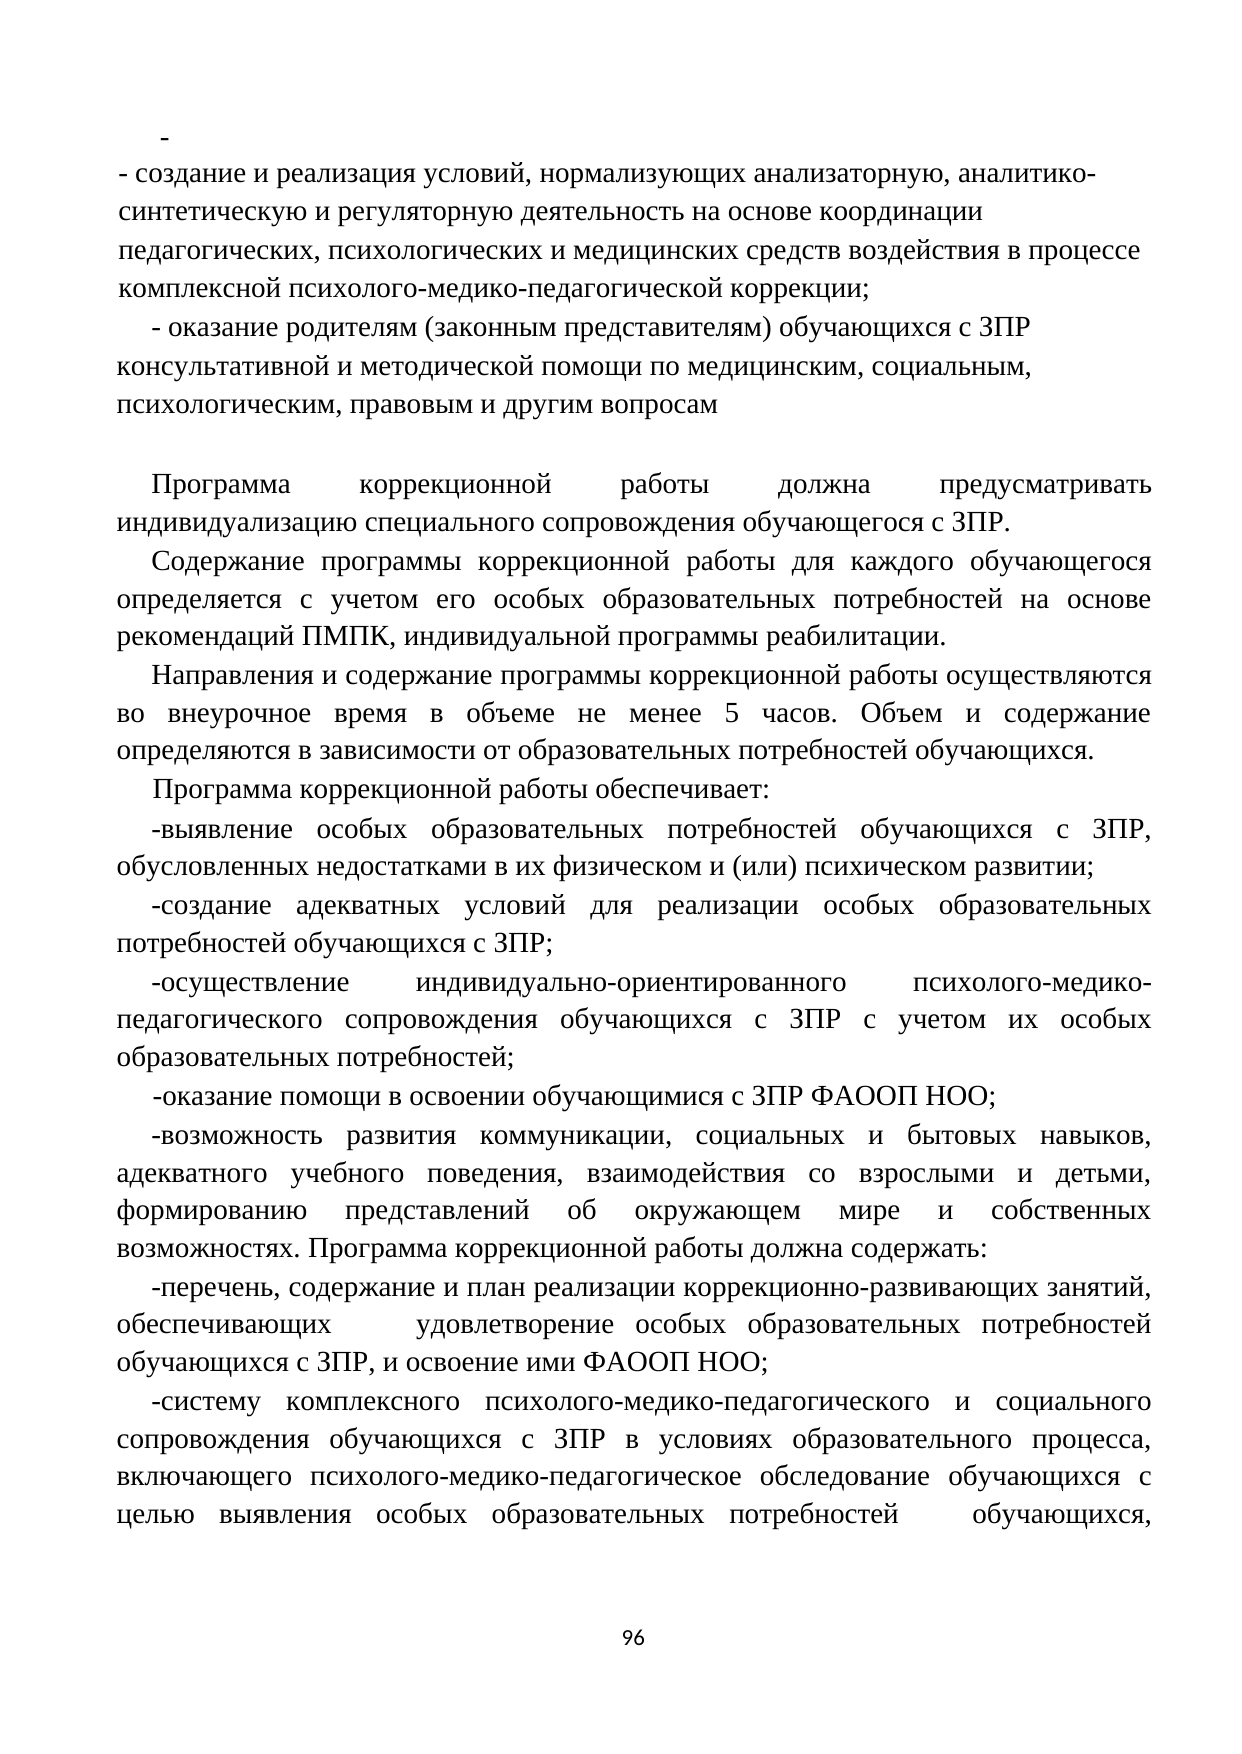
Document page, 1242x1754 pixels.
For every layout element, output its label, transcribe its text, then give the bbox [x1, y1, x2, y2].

text Направления и содержание программы коррекционной работы осуществляются во внеурочное время в объеме не менее 5 часов. Объем и содержание определяются в зависимости от образовательных потребностей обучающихся. [116, 657, 1152, 766]
text Программа коррекционной работы обеспечивает: [152, 772, 1152, 805]
text -перечень, содержание и план реализации коррекционно-развивающих занятий, обеспечивающих удовлетворение особых образовательных потребностей обучающихся с ЗПР, и освоение ими ФАООП НОО; [116, 1269, 1152, 1378]
text Содержание программы коррекционной работы для каждого обучающегося определяется с учетом его особых образовательных потребностей на основе рекомендаций ПМПК, индивидуальной программы реабилитации. [116, 543, 1152, 652]
text -осуществление индивидуально-ориентированного психолого-медико- педагогического сопровождения обучающихся с ЗПР с учетом их особых образовательных потребностей; [116, 964, 1152, 1073]
text -создание адекватных условий для реализации особых образовательных потребностей обучающихся с ЗПР; [116, 887, 1152, 958]
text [116, 1383, 1152, 1529]
text -выявление особых образовательных потребностей обучающихся с ЗПР, обусловленных недостатками в их физическом и (или) психическом развитии; [116, 811, 1152, 882]
text -возможность развития коммуникации, социальных и бытовых навыков, адекватного учебного поведения, взаимодействия со взрослыми и детьми, формированию представлений об окружающем мире и собственных возможностях. Программа коррекционной работы должна содержать: [116, 1117, 1152, 1263]
text -оказание помощи в освоении обучающимися с ЗПР ФАООП НОО; [152, 1078, 1152, 1112]
text Программа коррекционной работы должна предусматривать индивидуализацию специального сопровождения обучающегося с ЗПР. [116, 467, 1152, 538]
text - создание и реализация условий, нормализующих анализаторную, аналитико-синтетическую и регуляторную деятельность на основе координации педагогических, психологических и медицинских средств воздействия в процессе комплексной психолого-медико-педагогической коррекции; [118, 155, 1153, 304]
text - оказание родителям (законным представителям) обучающихся с ЗПР консультативной и методической помощи по медицинским, социальным, психологическим, правовым и другим вопросам [116, 309, 1152, 420]
